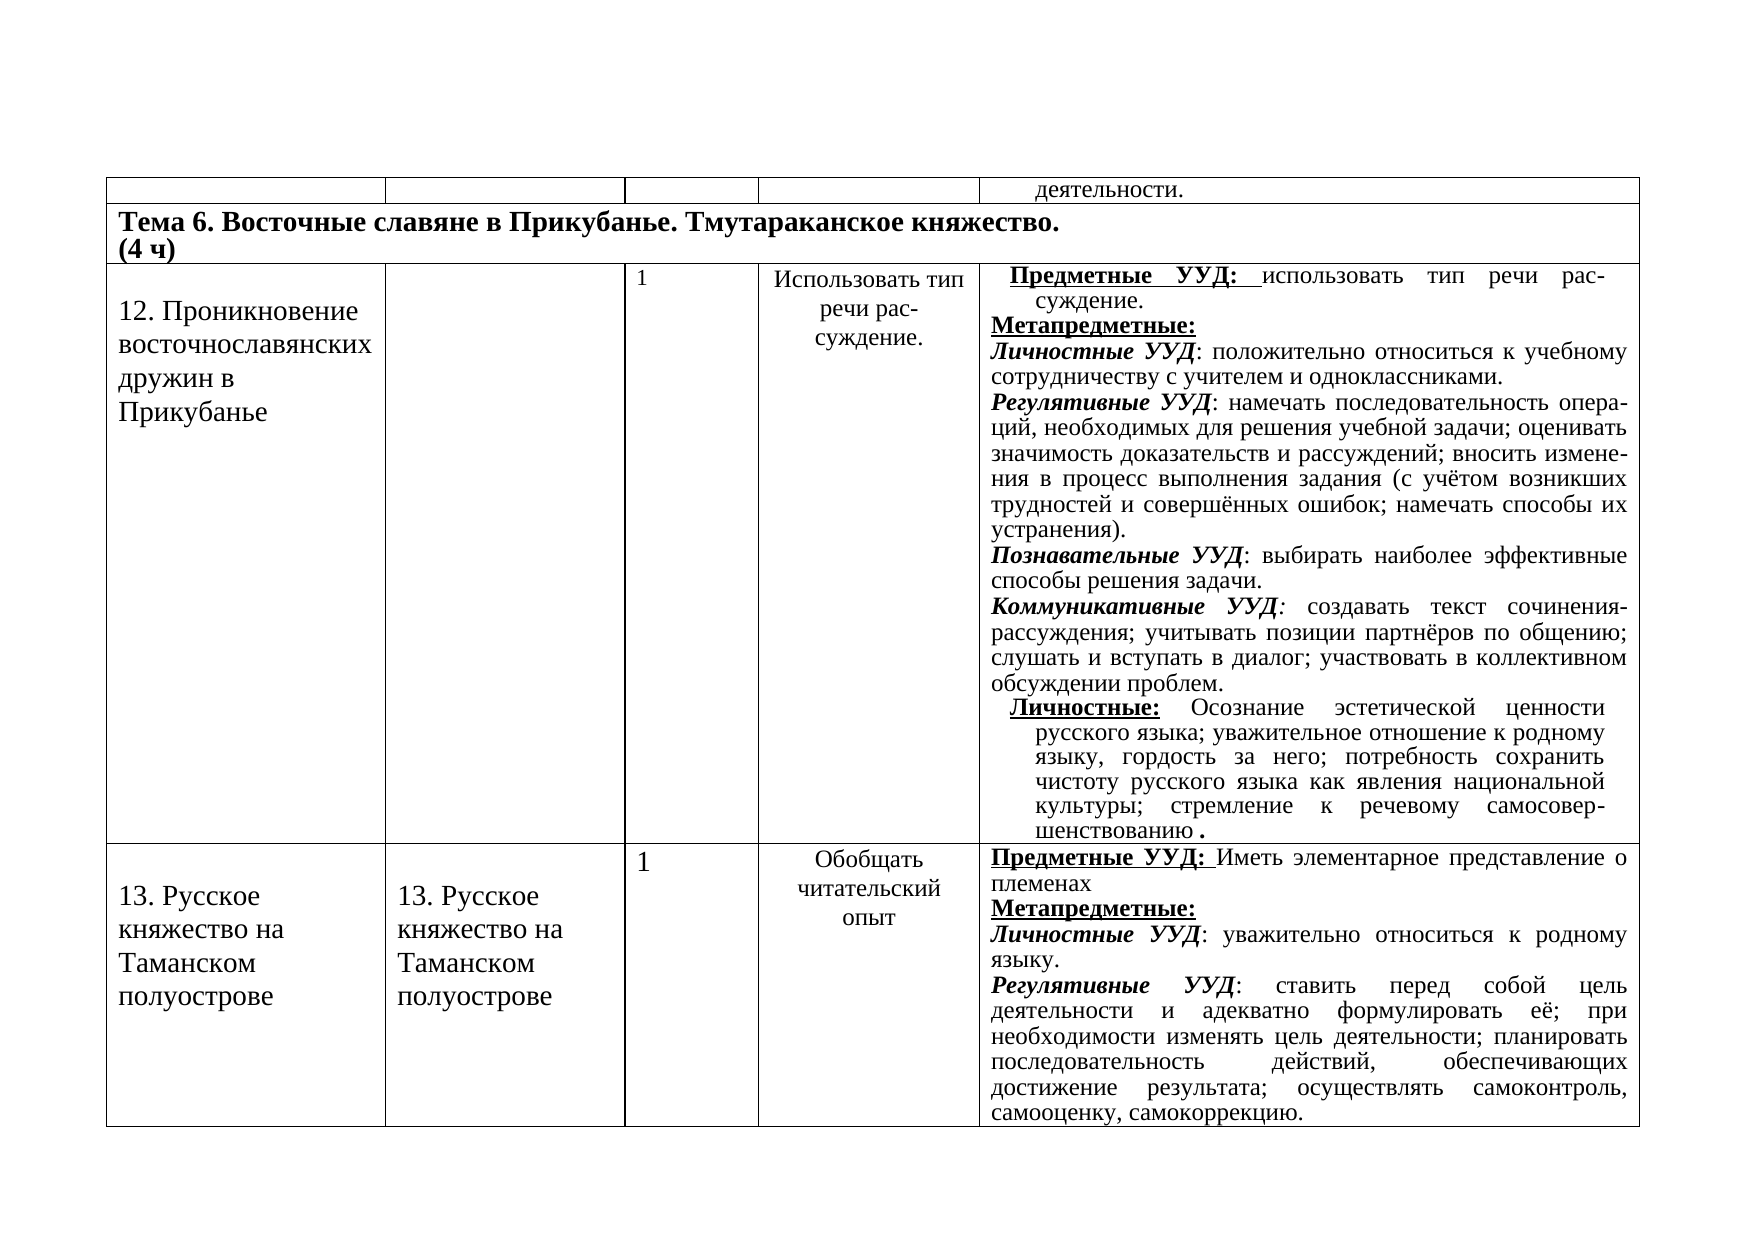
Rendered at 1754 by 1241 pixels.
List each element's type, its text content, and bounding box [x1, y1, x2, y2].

table_cell [386, 264, 624, 843]
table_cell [980, 844, 1639, 1126]
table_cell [759, 844, 979, 1126]
table_cell Тема 6. Восточные славяне в Прикубанье. Тмутараканское княжество. (4 ч) [107, 204, 1639, 263]
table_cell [107, 178, 385, 203]
table_cell 1 [626, 178, 758, 203]
table_cell [386, 178, 624, 203]
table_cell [386, 844, 624, 1126]
table_cell Предметные УУД: использовать тип речи рассуждение. Метапредметные: Личностные УУД: положительно относиться к учебному сотрудничеству с учителем и одноклассниками. Регулятивные УУД: намечать последовательность операций, необходимых для решения учебной задачи; оценивать значимость доказательств и рассуждений; вносить изменения в процесс выполнения задания (с учётом возникших трудностей и совершённых ошибок; намечать способы их устранения). Познавательные УУД: выбирать наиболее эффективные способы решения задачи. Коммуникативные УУД: создавать текст сочинения- рассуждения; учитывать позиции партнёров по общению; слушать и вступать в диалог; участвовать в коллективном обсуждении проблем. Личностные: Осознание эстетической ценности русского языка; уважительное отношение к родному языку, гордость за него; потребность сохранить чистоту русского языка как явления национальной культуры; стремление к речевому самосовершенствованию . [980, 264, 1639, 843]
table_cell 12. Проникновение восточнославянских дружин в Прикубанье [107, 264, 385, 843]
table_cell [759, 178, 979, 203]
table_cell 1 [626, 264, 758, 843]
table_cell Использовать тип речи рассуждение. [759, 264, 979, 843]
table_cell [107, 844, 385, 1126]
table_cell 1 [626, 844, 758, 1126]
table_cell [980, 178, 1639, 203]
